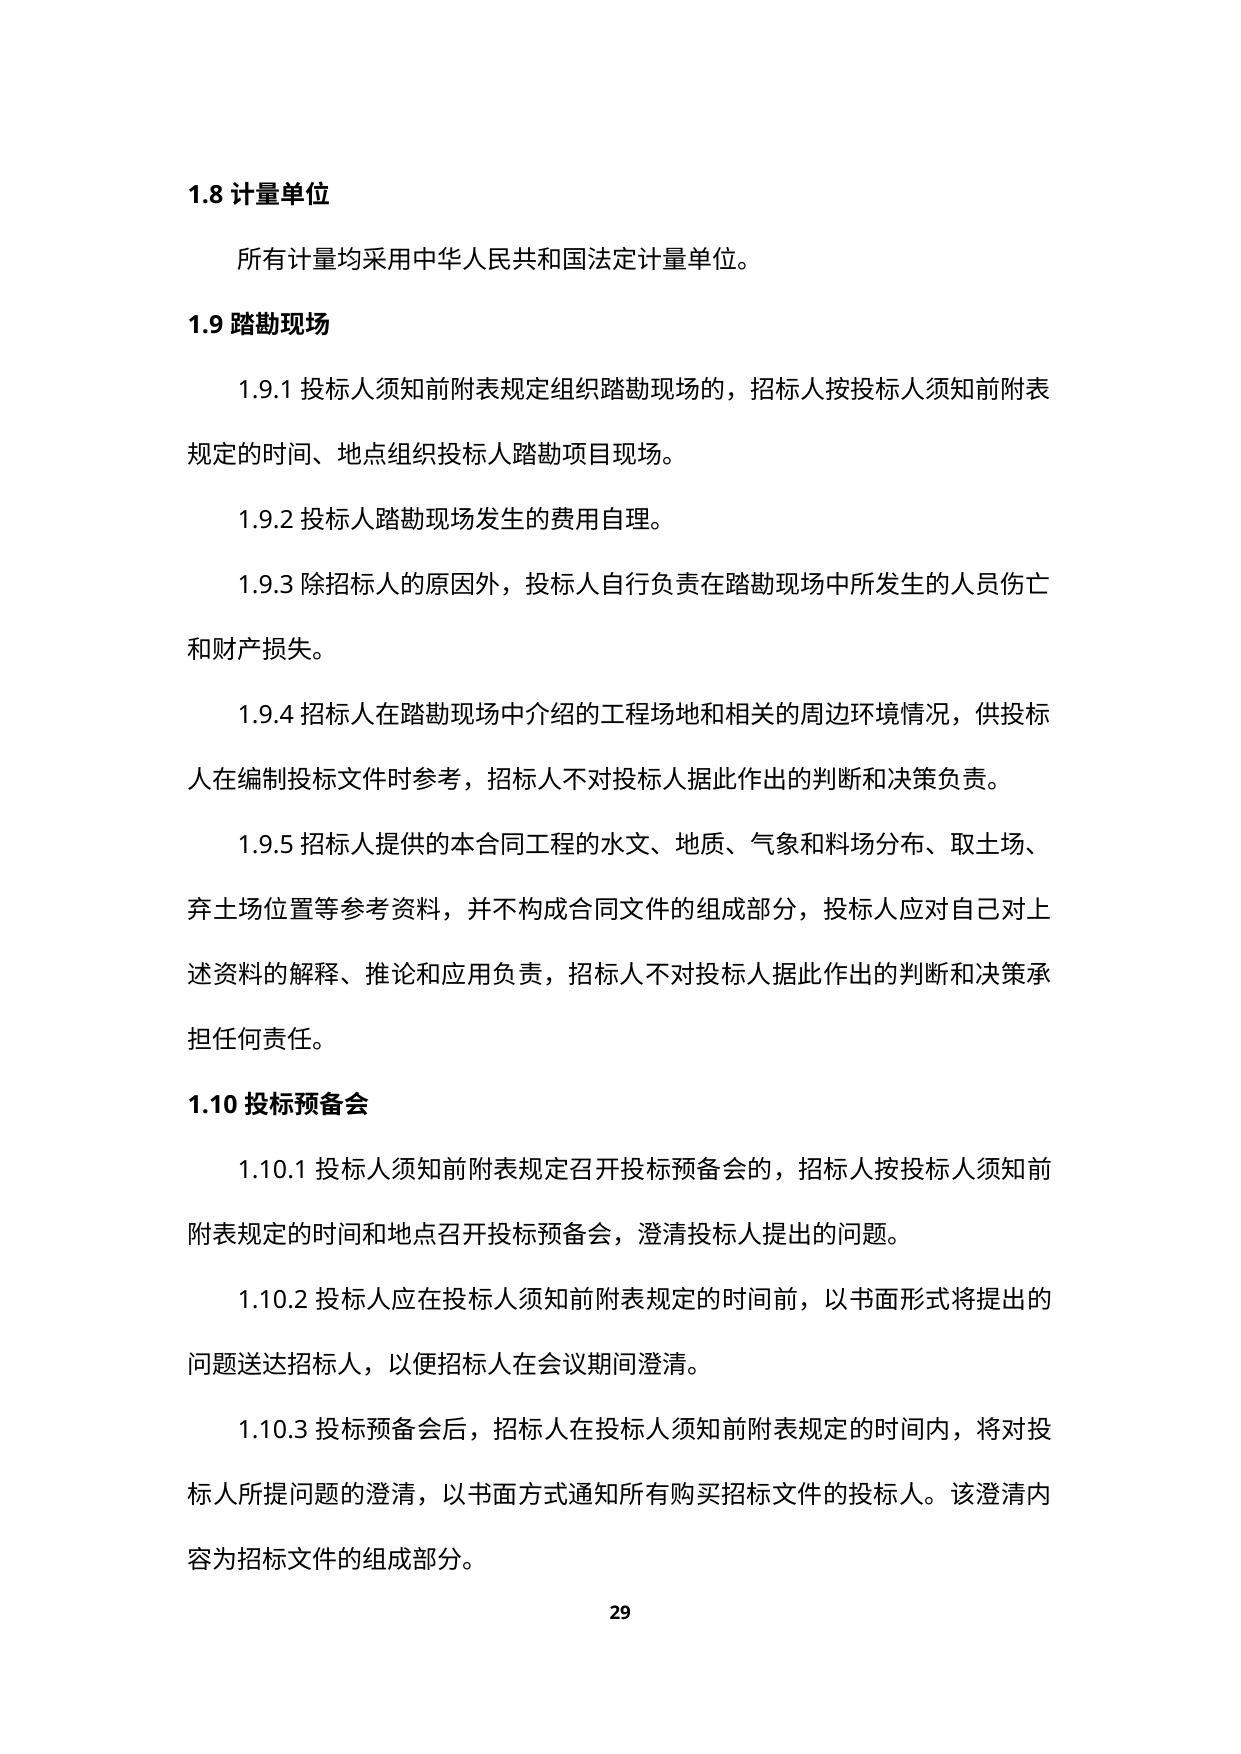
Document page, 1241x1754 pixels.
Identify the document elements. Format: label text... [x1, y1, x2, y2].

text 1.10.3 投标预备会后，招标人在投标人须知前附表规定的时间内，将对投标人所提问题的澄清，以书面方式通知所有购买招标文件的投标人。该澄清内容为招标文件的组成部分。 [187, 1395, 1053, 1590]
subtitle 1.8 计量单位 [187, 160, 1053, 225]
text 1.9.4 招标人在踏勘现场中介绍的工程场地和相关的周边环境情况，供投标人在编制投标文件时参考，招标人不对投标人据此作出的判断和决策负责。 [187, 680, 1053, 810]
text 1.9.5 招标人提供的本合同工程的水文、地质、气象和料场分布、取土场、弃土场位置等参考资料，并不构成合同文件的组成部分，投标人应对自己对上述资料的解释、推论和应用负责，招标人不对投标人据此作出的判断和决策承担任何责任。 [187, 810, 1053, 1070]
text 1.9.1 投标人须知前附表规定组织踏勘现场的，招标人按投标人须知前附表规定的时间、地点组织投标人踏勘项目现场。 [187, 355, 1053, 485]
text 1.10.2 投标人应在投标人须知前附表规定的时间前，以书面形式将提出的问题送达招标人，以便招标人在会议期间澄清。 [187, 1265, 1053, 1395]
text 1.10.1 投标人须知前附表规定召开投标预备会的，招标人按投标人须知前附表规定的时间和地点召开投标预备会，澄清投标人提出的问题。 [187, 1135, 1053, 1265]
subtitle 1.9 踏勘现场 [187, 290, 1053, 355]
subtitle 1.10 投标预备会 [187, 1070, 1053, 1135]
text 所有计量均采用中华人民共和国法定计量单位。 [187, 225, 1053, 290]
text 1.9.3 除招标人的原因外，投标人自行负责在踏勘现场中所发生的人员伤亡和财产损失。 [187, 550, 1053, 680]
text 1.9.2 投标人踏勘现场发生的费用自理。 [187, 485, 1053, 550]
